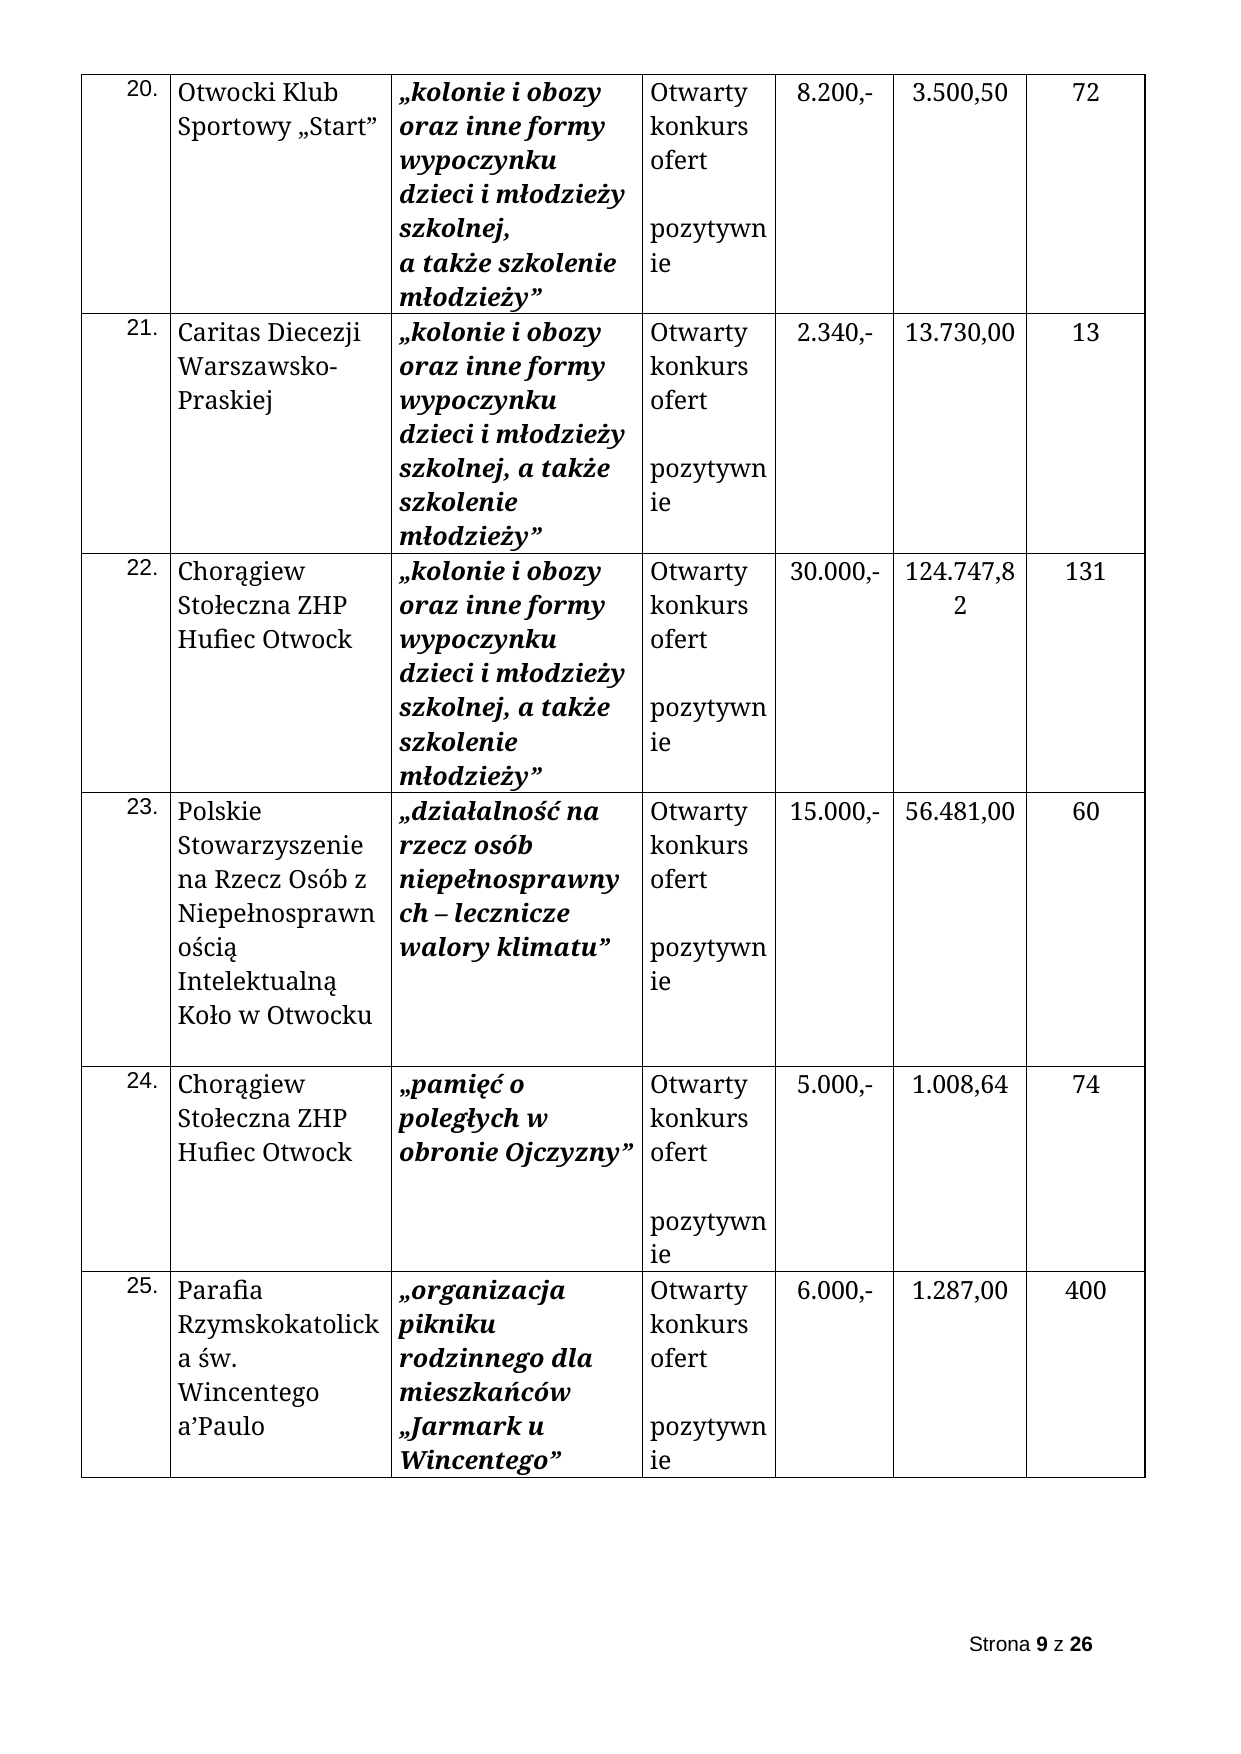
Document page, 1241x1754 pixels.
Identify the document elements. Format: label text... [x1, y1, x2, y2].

table_cell [82, 793, 170, 1066]
table_cell Otwarty konkurs ofert pozytywnie [643, 793, 775, 1066]
table_cell Otwarty konkurs ofert pozytywnie [643, 554, 775, 792]
table_cell Caritas Diecezji Warszawsko-Praskiej [171, 314, 391, 553]
table_cell 5.000,- [776, 1067, 893, 1271]
table_cell 30.000,- [776, 554, 893, 792]
table_cell „kolonie i obozy oraz inne formy wypoczynku dzieci i młodzieży szkolnej, a także szkolenie młodzieży” [392, 554, 642, 792]
table_cell Otwarty konkurs ofert pozytywnie [643, 314, 775, 553]
table_cell Otwarty konkurs ofert pozytywnie [643, 1067, 775, 1271]
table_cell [643, 1272, 775, 1477]
table_cell „kolonie i obozy oraz inne formy wypoczynku dzieci i młodzieży szkolnej, a także szkolenie młodzieży” [392, 314, 642, 553]
table_cell Otwocki Klub Sportowy „Start” [171, 75, 391, 313]
table_cell [82, 1272, 170, 1477]
table_cell Chorągiew Stołeczna ZHP Hufiec Otwock [171, 1067, 391, 1271]
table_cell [643, 75, 775, 313]
table_cell 60 [1027, 793, 1144, 1066]
table_cell 6.000,- [776, 1272, 893, 1477]
table_cell 124.747,82 [894, 554, 1026, 792]
table_cell Chorągiew Stołeczna ZHP Hufiec Otwock [171, 554, 391, 792]
table_cell 72 [1027, 75, 1144, 313]
table_cell 56.481,00 [894, 793, 1026, 1066]
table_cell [392, 75, 642, 313]
table_cell 1.287,00 [894, 1272, 1026, 1477]
table_cell 15.000,- [776, 793, 893, 1066]
table_cell 3.500,50 [894, 75, 1026, 313]
table_cell [82, 314, 170, 553]
table_cell 74 [1027, 1067, 1144, 1271]
table_cell „organizacja pikniku rodzinnego dla mieszkańców „Jarmark u Wincentego” [392, 1272, 642, 1477]
table_cell „pamięć o poległych w obronie Ojczyzny” [392, 1067, 642, 1271]
table_cell „działalność na rzecz osób niepełnosprawnych – lecznicze walory klimatu” [392, 793, 642, 1066]
table_cell 13.730,00 [894, 314, 1026, 553]
table_cell Parafia Rzymskokatolicka św. Wincentego a’Paulo [171, 1272, 391, 1477]
table_cell [82, 75, 170, 313]
table_cell 400 [1027, 1272, 1144, 1477]
table_cell 1.008,64 [894, 1067, 1026, 1271]
table_cell [82, 554, 170, 792]
table_cell Polskie Stowarzyszenie na Rzecz Osób z Niepełnosprawnością Intelektualną Koło w Otwocku [171, 793, 391, 1066]
table_cell 2.340,- [776, 314, 893, 553]
table_cell 131 [1027, 554, 1144, 792]
table_cell [82, 1067, 170, 1271]
table_cell 13 [1027, 314, 1144, 553]
table_cell 8.200,- [776, 75, 893, 313]
